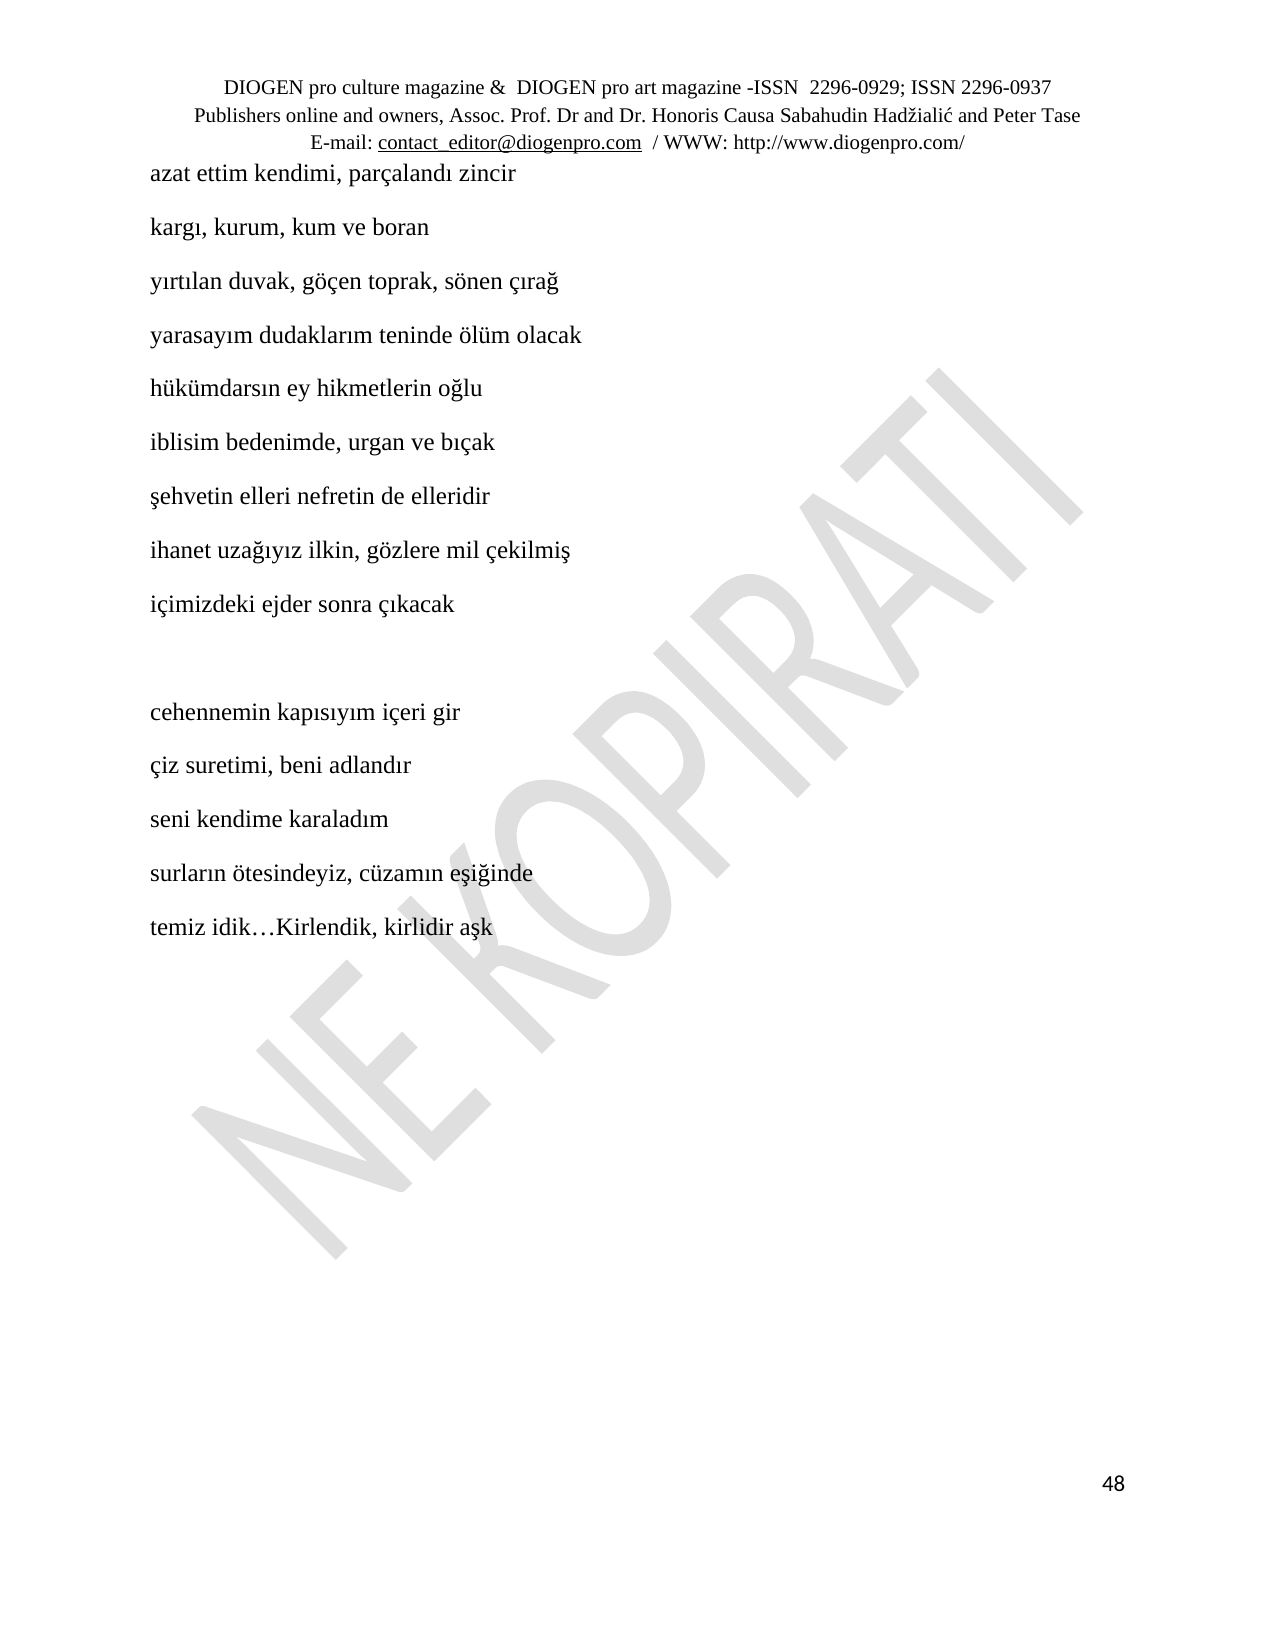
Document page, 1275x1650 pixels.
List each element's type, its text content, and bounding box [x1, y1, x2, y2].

text temiz idik…Kirlendik, kirlidir aşk [150, 912, 1125, 941]
text cehennemin kapısıyım içeri gir [150, 697, 1125, 725]
text hükümdarsın ey hikmetlerin oğlu [150, 373, 1125, 402]
text yırtılan duvak, göçen toprak, sönen çırağ [150, 266, 1125, 294]
text surların ötesindeyiz, cüzamın eşiğinde [150, 858, 1125, 887]
text çiz suretimi, beni adlandır [150, 751, 1125, 779]
text yarasayım dudaklarım teninde ölüm olacak [150, 320, 1125, 348]
text kargı, kurum, kum ve boran [150, 212, 1125, 241]
text azat ettim kendimi, parçalandı zincir [150, 158, 1125, 187]
text iblisim bedenimde, urgan ve bıçak [150, 427, 1125, 456]
text şehvetin elleri nefretin de elleridir [150, 481, 1125, 510]
text seni kendime karaladım [150, 804, 1125, 833]
text içimizdeki ejder sonra çıkacak [150, 589, 1125, 618]
text ihanet uzağıyız ilkin, gözlere mil çekilmiş [150, 535, 1125, 564]
